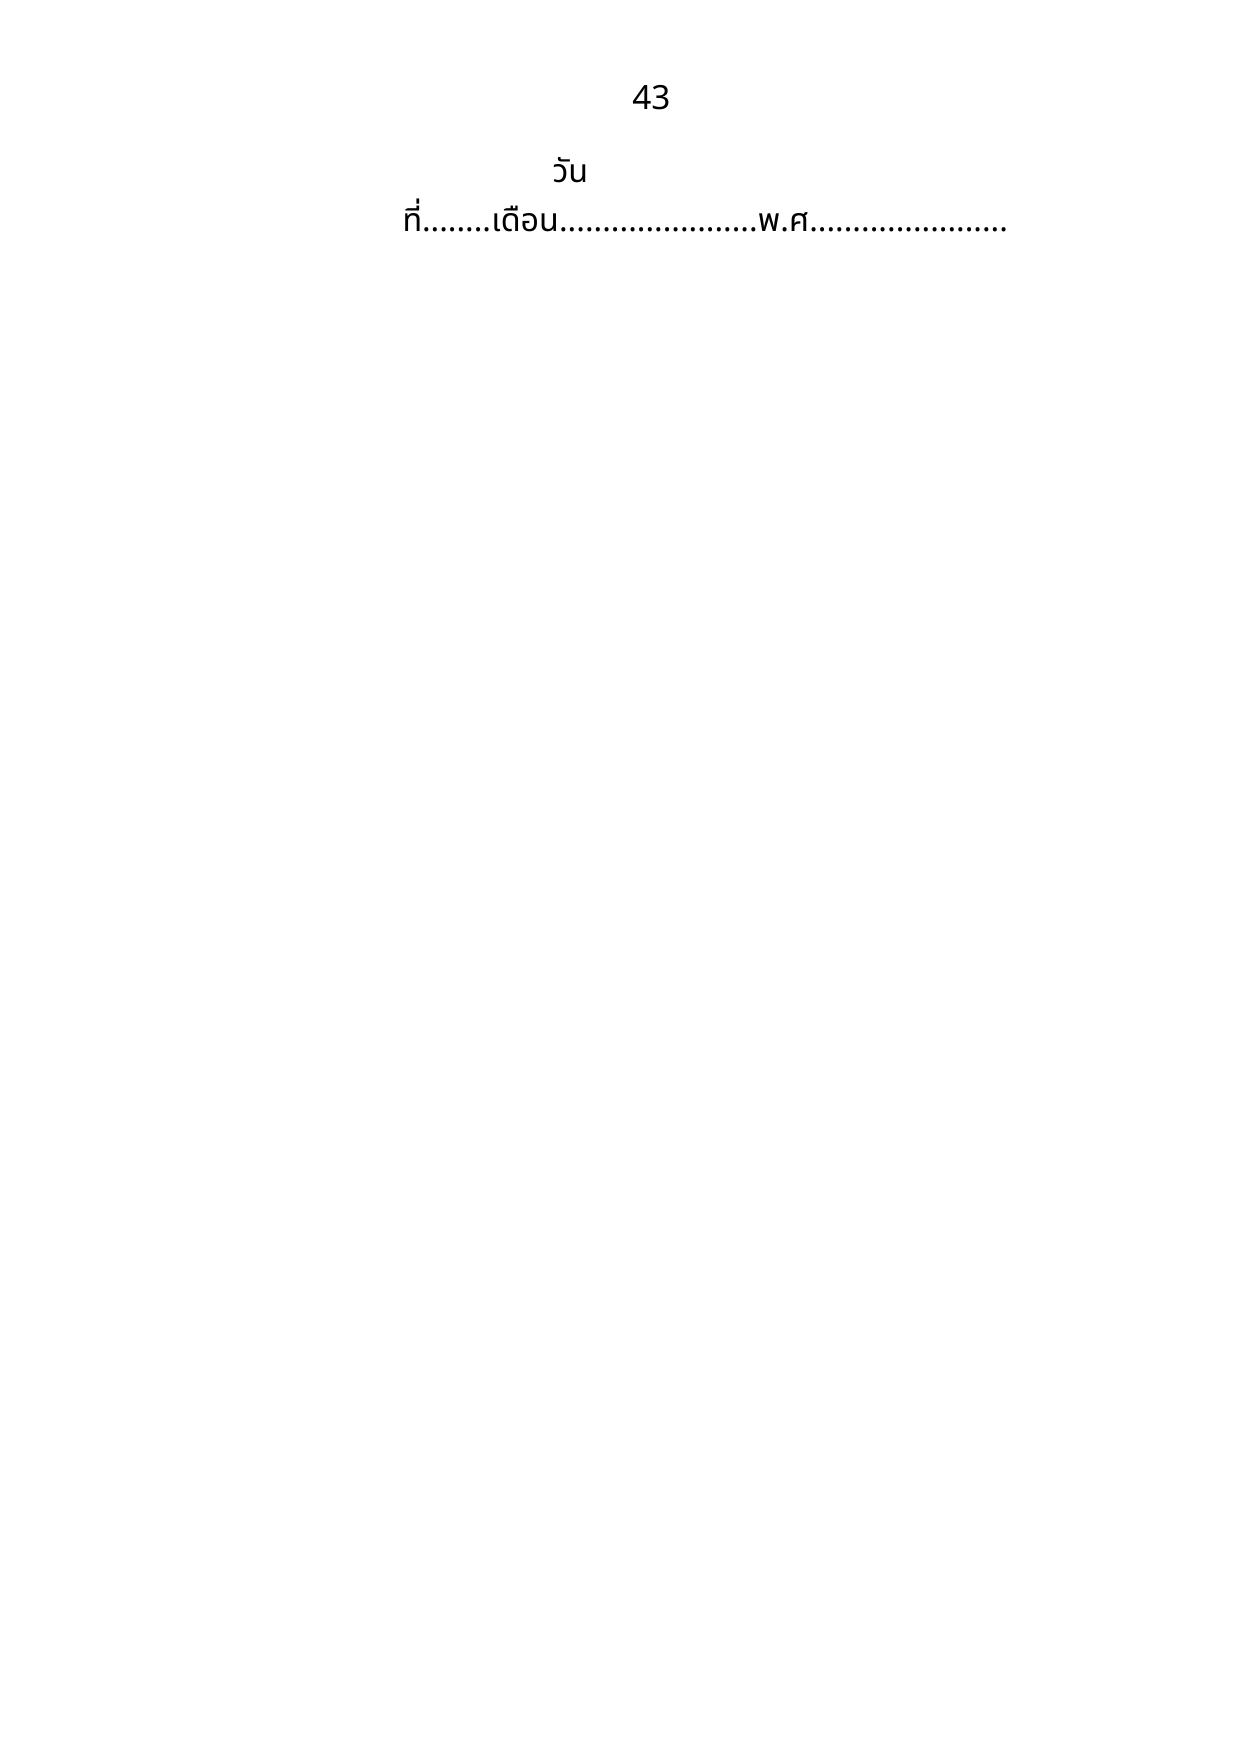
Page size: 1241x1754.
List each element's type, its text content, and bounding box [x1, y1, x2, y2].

text วันที่........เดือน.......................พ.ศ....................... [402, 148, 1125, 245]
